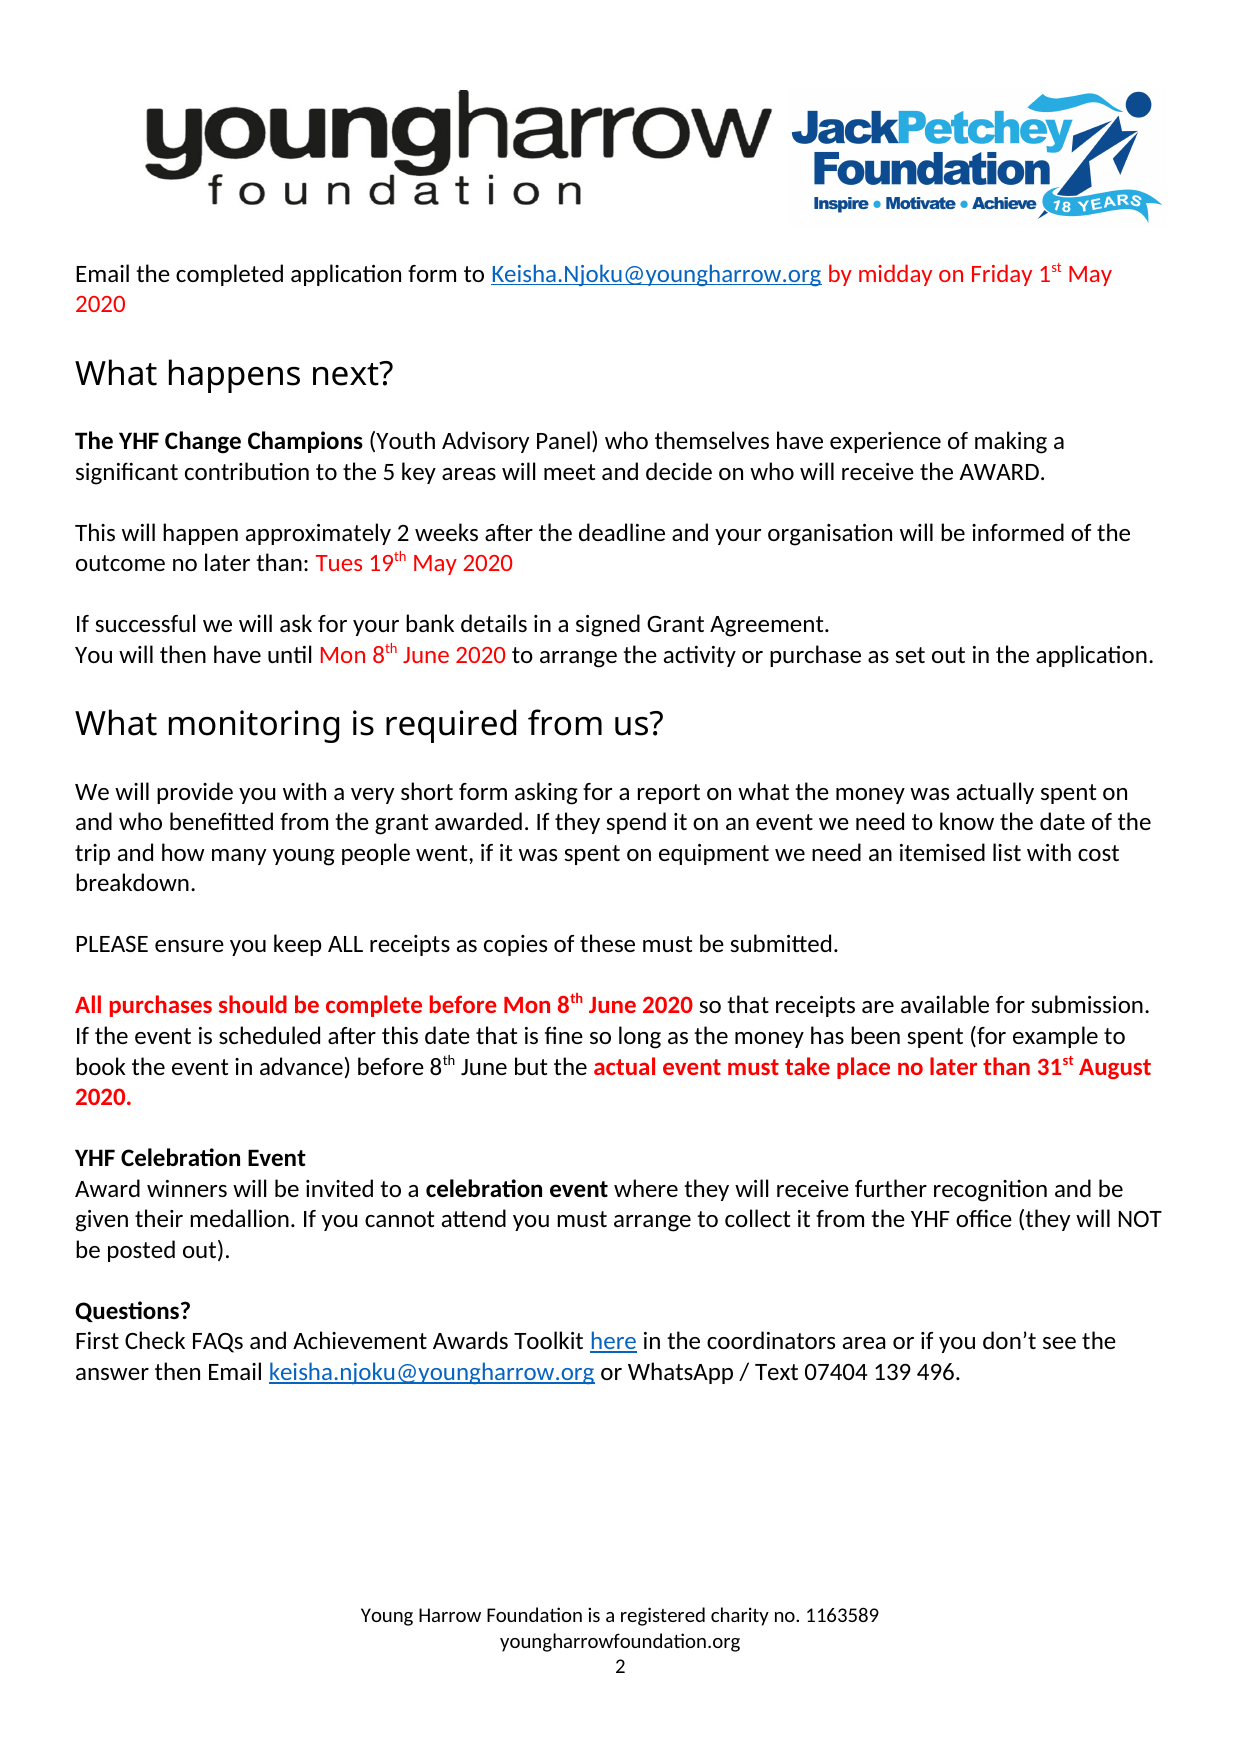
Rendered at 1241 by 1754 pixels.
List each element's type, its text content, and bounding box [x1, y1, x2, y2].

text This will happen approximately 2 weeks after the deadline and your organisation will be informed of the outcome no later than: Tues 19th May 2020 [75, 517, 1165, 578]
text You will then have until Mon 8th June 2020 to arrange the activity or purchase as set out in the application. [75, 639, 1165, 669]
picture [130, 75, 1166, 227]
text If successful we will ask for your bank details in a signed Grant Agreement. [75, 608, 1165, 639]
text First Check FAQs and Achievement Awards Toolkit here in the coordinators area or if you don’t see the answer then Email keisha.njoku@youngharrow.org or WhatsApp / Text 07404 139 496. [75, 1325, 1165, 1386]
text What monitoring is required from us? [75, 700, 1165, 745]
text Award winners will be invited to a celebration event where they will receive further recognition and be given their medallion. If you cannot attend you must arrange to collect it from the YHF office (they will NOT be posted out). [75, 1173, 1165, 1264]
text What happens next? [75, 349, 1165, 395]
text We will provide you with a very short form asking for a report on what the money was actually spent on and who benefitted from the grant awarded. If they spend it on an event we need to know the date of the trip and how many young people went, if it was spent on equipment we need an itemised list with cost breakdown. [75, 776, 1165, 898]
text Questions? [75, 1295, 1165, 1325]
text All purchases should be complete before Mon 8th June 2020 so that receipts are available for submission. If the event is scheduled after this date that is fine so long as the money has been spent (for example to book the event in advance) before 8th June but the actual event must take place no later than 31st August 2020. [75, 989, 1165, 1112]
text Email the completed application form to Keisha.Njoku@youngharrow.org by midday on Friday 1st May 2020 [75, 258, 1165, 319]
text YHF Celebration Event [75, 1142, 1165, 1173]
text The YHF Change Champions (Youth Advisory Panel) who themselves have experience of making a significant contribution to the 5 key areas will meet and decide on who will receive the AWARD. [75, 425, 1165, 486]
text PLEASE ensure you keep ALL receipts as copies of these must be submitted. [75, 928, 1165, 959]
